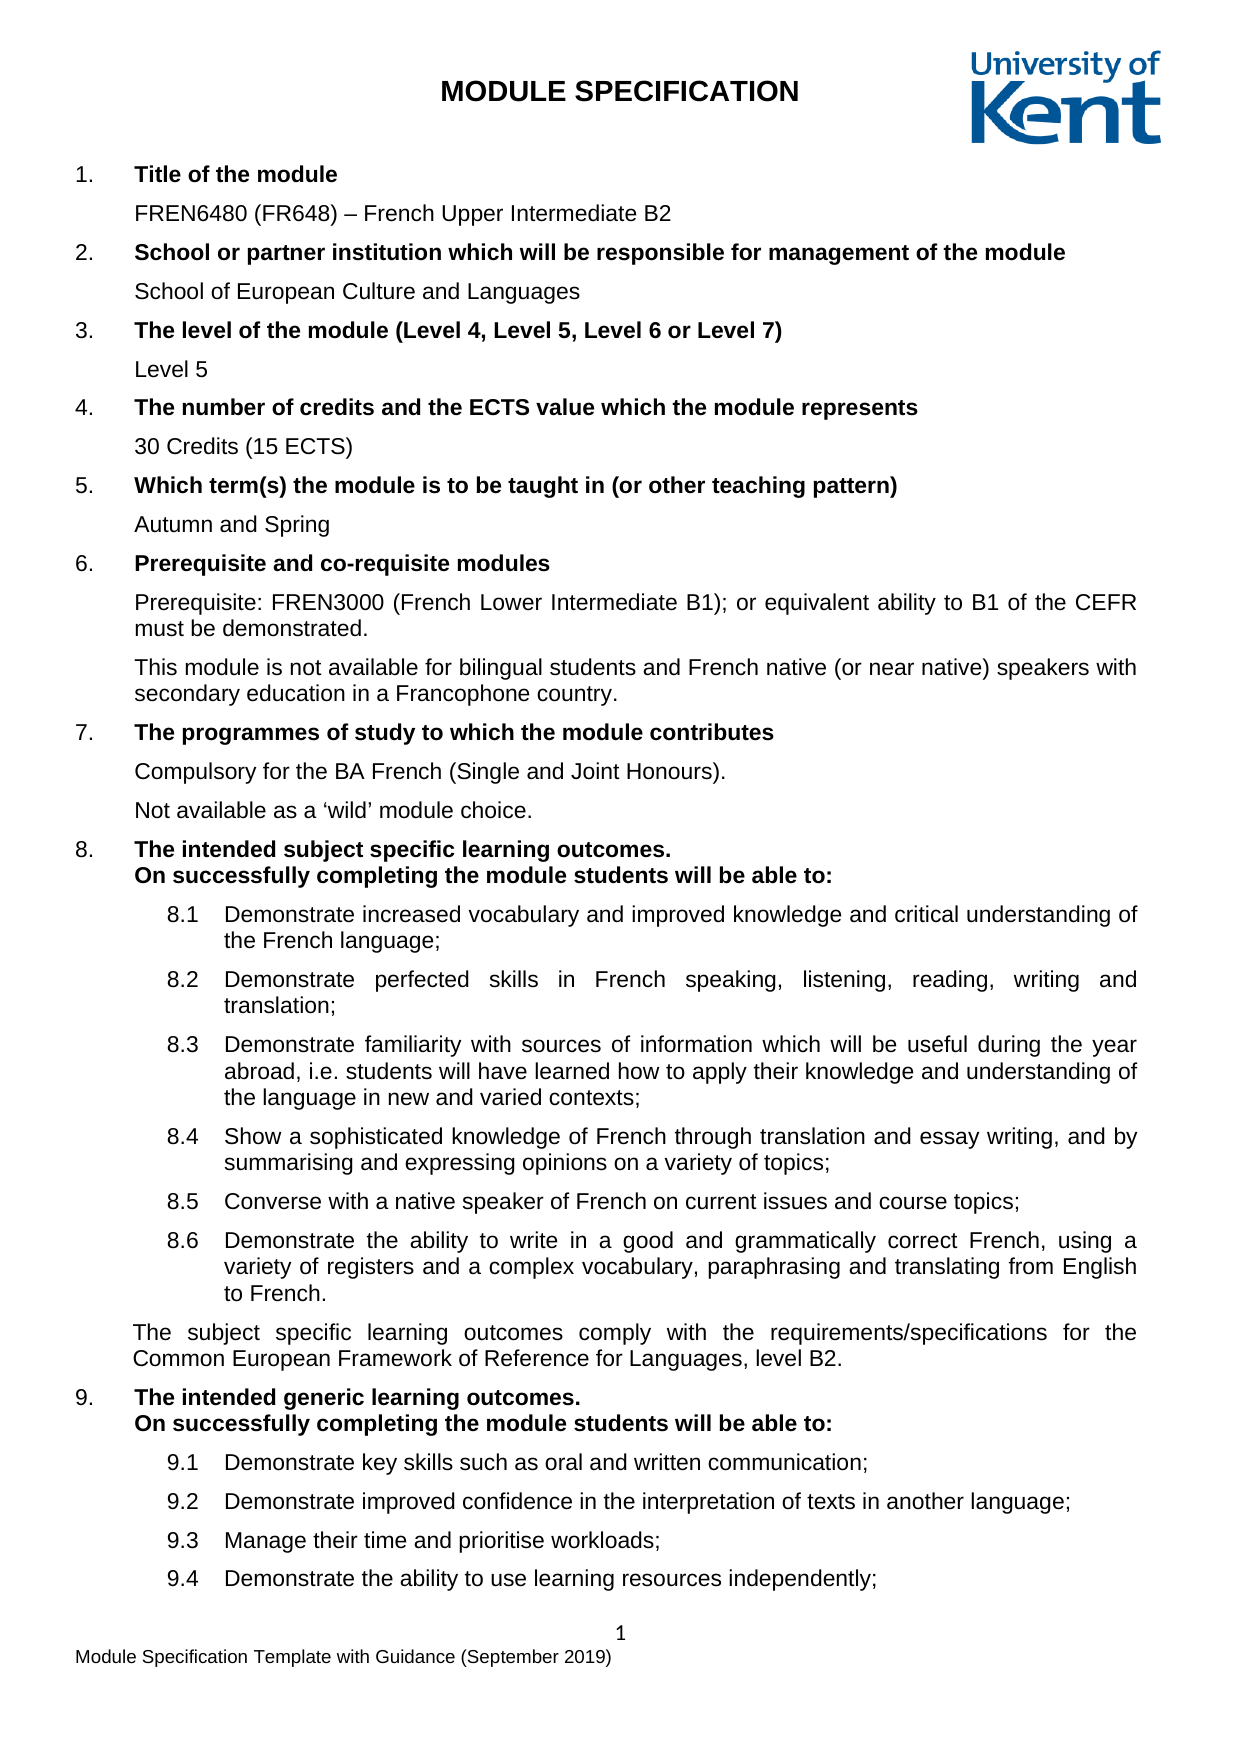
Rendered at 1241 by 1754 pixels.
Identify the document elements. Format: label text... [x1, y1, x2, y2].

list The number of credits and the ECTS value which the module represents [75, 394, 1138, 421]
text 8.3 Demonstrate familiarity with sources of information which will be useful during the year abroad, i.e. students will have learned how to apply their knowledge and understanding of the language in new and varied contexts; [167, 1031, 1138, 1110]
text 9.1 Demonstrate key skills such as oral and written communication; [167, 1449, 1138, 1475]
text 8.1 Demonstrate increased vocabulary and improved knowledge and critical understanding of the French language; [167, 901, 1138, 953]
text 8.4 Show a sophisticated knowledge of French through translation and essay writing, and by summarising and expressing opinions on a variety of topics; [167, 1123, 1138, 1176]
list Which term(s) the module is to be taught in (or other teaching pattern) [75, 472, 1138, 498]
text 9.4 Demonstrate the ability to use learning resources independently; [167, 1565, 1138, 1592]
text Level 5 [134, 356, 1138, 382]
text Not available as a ‘wild’ module choice. [134, 797, 1138, 823]
text Autumn and Spring [134, 511, 1138, 537]
text Prerequisite: FREN3000 (French Lower Intermediate B1); or equivalent ability to B1 of the CEFR must be demonstrated. [134, 589, 1138, 641]
list The level of the module (Level 4, Level 5, Level 6 or Level 7) [75, 317, 1138, 343]
text Compulsory for the BA French (Single and Joint Honours). [134, 758, 1138, 784]
list The programmes of study to which the module contributes [75, 719, 1138, 745]
text School of European Culture and Languages [134, 278, 1138, 304]
list Prerequisite and co-requisite modules [75, 550, 1138, 576]
text 30 Credits (15 ECTS) [134, 433, 1138, 459]
text 8.2 Demonstrate perfected skills in French speaking, listening, reading, writing and translation; [167, 966, 1138, 1019]
text FREN6480 (FR648) – French Upper Intermediate B2 [134, 200, 1138, 226]
text This module is not available for bilingual students and French native (or near native) speakers with secondary education in a Francophone country. [134, 654, 1138, 707]
text 9.2 Demonstrate improved confidence in the interpretation of texts in another language; [167, 1488, 1138, 1514]
text 8.6 Demonstrate the ability to write in a good and grammatically correct French, using a variety of registers and a complex vocabulary, paraphrasing and translating from English to French. [167, 1227, 1138, 1306]
list The intended subject specific learning outcomes. On successfully completing the module students will be able to: [75, 836, 1138, 888]
list The intended generic learning outcomes. On successfully completing the module students will be able to: [75, 1384, 1138, 1436]
text The subject specific learning outcomes comply with the requirements/specifications for the Common European Framework of Reference for Languages, level B2. [132, 1318, 1138, 1371]
text 8.5 Converse with a native speaker of French on current issues and course topics; [167, 1188, 1138, 1214]
picture [970, 48, 1163, 145]
list Title of the module [75, 161, 1138, 188]
list School or partner institution which will be responsible for management of the module [75, 239, 1138, 265]
text 9.3 Manage their time and prioritise workloads; [167, 1527, 1138, 1553]
